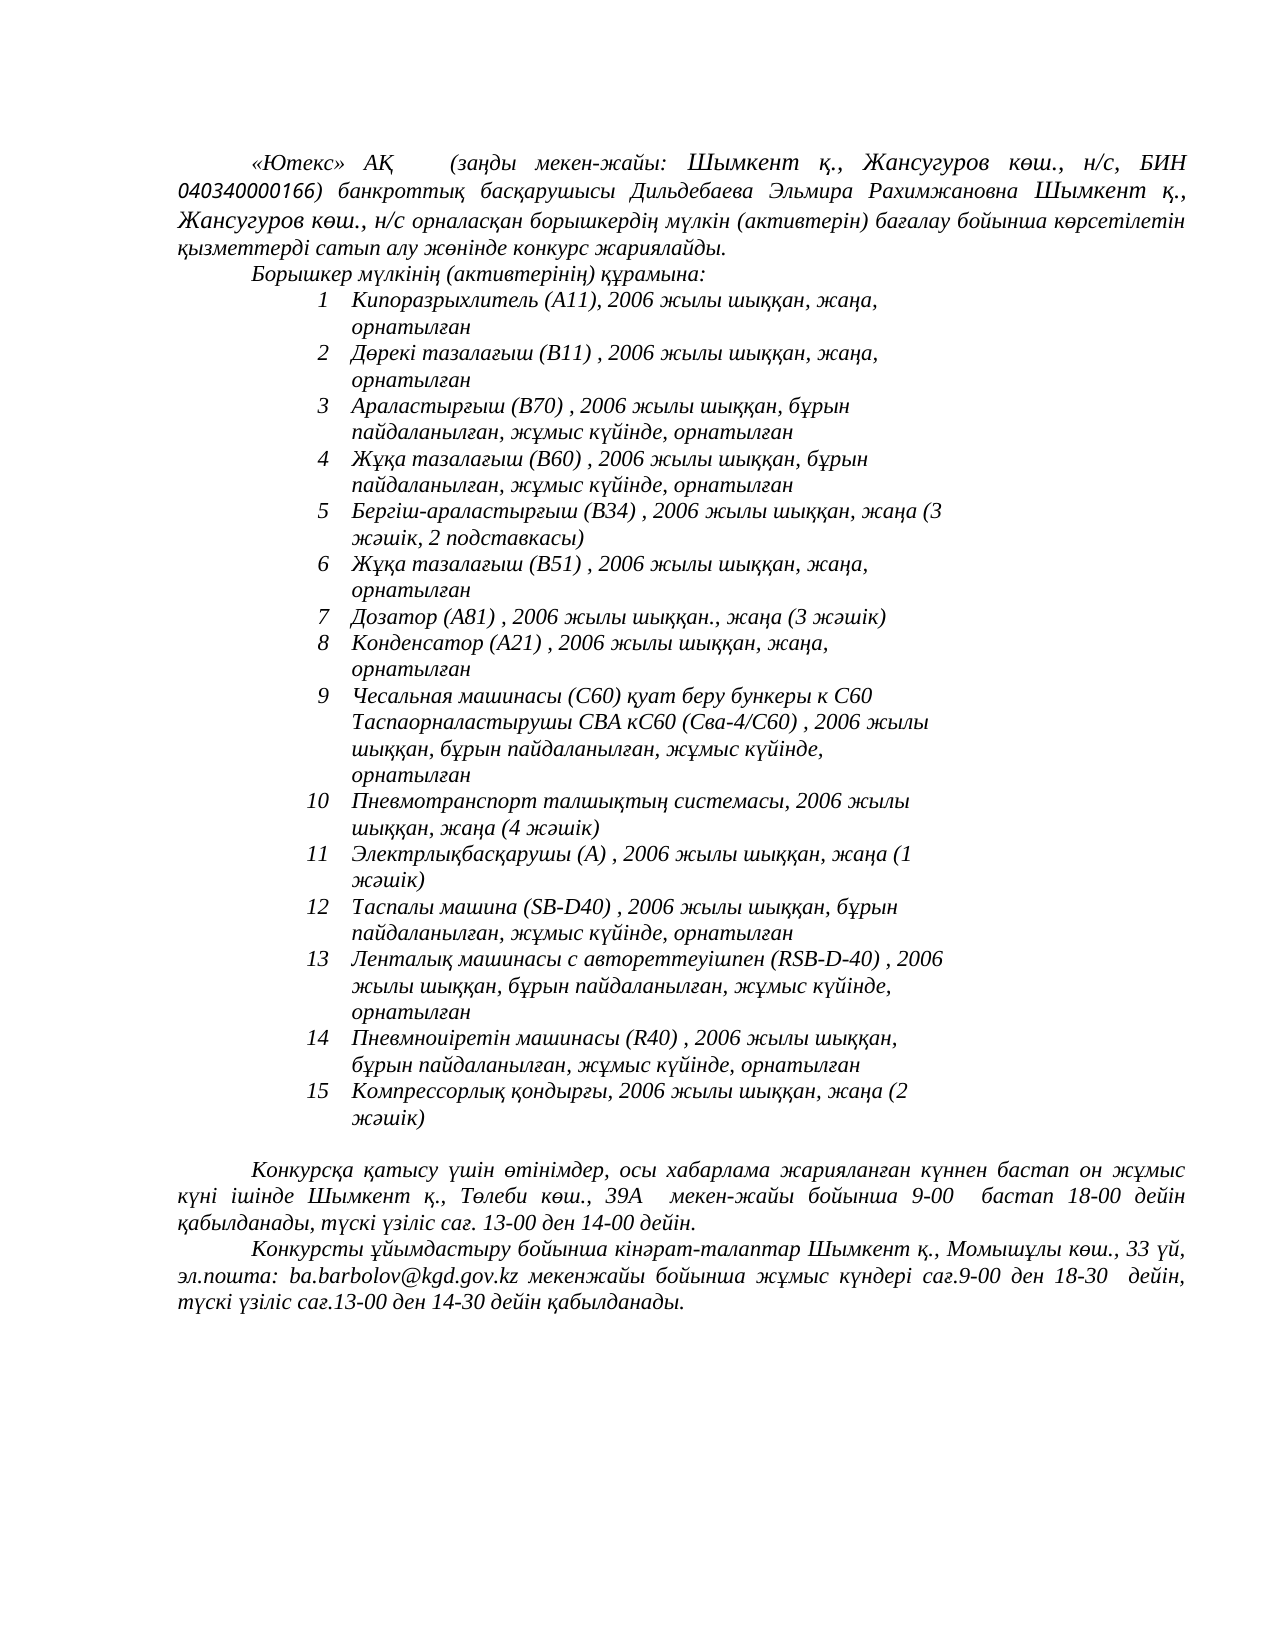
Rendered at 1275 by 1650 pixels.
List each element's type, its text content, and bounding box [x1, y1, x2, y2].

text Борышкер мүлкінің (активтерінің) құрамына: [177, 260, 1186, 287]
table_header Кипоразрыхлитель (А11), 2006 жылы шыққан, жаңа, орнатылған [340, 287, 960, 339]
table_cell Жұқа тазалағыш (В60) , 2006 жылы шыққан, бұрын пайдаланылған, жұмыс күйінде, орнатылған [340, 445, 960, 497]
table_cell 13 [255, 945, 340, 1024]
table_cell 15 [255, 1077, 340, 1130]
table_cell 10 [255, 787, 340, 840]
table_cell Дозатор (А81) , 2006 жылы шыққан., жаңа (3 жәшік) [340, 603, 564, 629]
table_cell Пневмноиіретін машинасы (R40) , 2006 жылы шыққан, бұрын пайдаланылған, жұмыс күйінде, орнатылған [340, 1025, 960, 1077]
table_cell Дозатор (А81) , 2006 жылы шыққан., жаңа (3 жәшік) [709, 603, 960, 629]
table_cell 3 [255, 392, 340, 445]
table_cell Дөрекі тазалағыш (В11) , 2006 жылы шыққан, жаңа, орнатылған [340, 339, 960, 392]
table_cell Ленталық машинасы с автореттеуішпен (RSB-D-40) , 2006 жылы шыққан, бұрын пайдаланылған, жұмыс күйінде, орнатылған [340, 945, 960, 1024]
table_cell Бергіш-араластырғыш (В34) , 2006 жылы шыққан, жаңа (3 жәшік, 2 подставкасы) [340, 498, 960, 550]
table_cell Жұқа тазалағыш (В51) , 2006 жылы шыққан, жаңа, орнатылған [340, 550, 960, 603]
table_cell Пневмотранспорт талшықтың системасы, 2006 жылы шыққан, жаңа (4 жәшік) [340, 787, 960, 840]
table_cell Электрлықбасқарушы (А) , 2006 жылы шыққан, жаңа (1 жәшік) [340, 840, 960, 893]
table_cell Таспалы машина (SB-D40) , 2006 жылы шыққан, бұрын пайдаланылған, жұмыс күйінде, орнатылған [340, 893, 960, 945]
table_cell Конденсатор (А21) , 2006 жылы шыққан, жаңа, орнатылған [340, 629, 960, 682]
table_cell 4 [255, 445, 340, 497]
table_header 1 [255, 287, 340, 339]
text Конкурсқа қатысу үшін өтінімдер, осы хабарлама жарияланған күннен бастап он жұмыс күні ішінде Шымкент қ., Төлеби көш., 39А мекен-жайы бойынша 9-00 бастап 18-00 дейін қабылданады, түскі үзіліс сағ. 13-00 ден 14-00 дейін. [177, 1156, 1186, 1235]
text Конкурсты ұйымдастыру бойынша кінәрат-талаптар Шымкент қ., Момышұлы көш., 33 үй, эл.пошта: ba.barbolov@kgd.gov.kz мекенжайы бойынша жұмыс күндері сағ.9-00 ден 18-30 дейін, түскі үзіліс сағ.13-00 ден 14-30 дейін қабылданады. [177, 1235, 1186, 1314]
table_cell 12 [255, 893, 340, 945]
table_cell 6 [255, 550, 340, 603]
table_cell Компрессорлық қондырғы, 2006 жылы шыққан, жаңа (2 жәшік) [340, 1077, 960, 1130]
table_cell 5 [255, 498, 340, 550]
table_cell Араластырғыш (В70) , 2006 жылы шыққан, бұрын пайдаланылған, жұмыс күйінде, орнатылған [340, 392, 960, 445]
table_cell 11 [255, 840, 340, 893]
text «Ютекс» АҚ (заңды мекен-жайы: Шымкент қ., Жансугуров көш., н/с, БИН 040340000166) банкроттық басқарушысы Дильдебаева Эльмира Рахимжановна Шымкент қ., Жансугуров көш., н/с орналасқан борышкердің мүлкін (активтерін) бағалау бойынша көрсетілетін қызметтерді сатып алу жөнінде конкурс жариялайды. [177, 147, 1186, 260]
table_cell 14 [255, 1025, 340, 1077]
table_cell 2 [255, 339, 340, 392]
table_cell 8 [255, 629, 340, 682]
table_cell 7 [255, 603, 340, 629]
table_cell 9 [255, 682, 340, 787]
table_cell Чесальная машинасы (С60) қуат беру бункеры к С60 Таспаорналастырушы СВА кС60 (Сва-4/С60) , 2006 жылы шыққан, бұрын пайдаланылған, жұмыс күйінде, орнатылған [340, 682, 960, 787]
